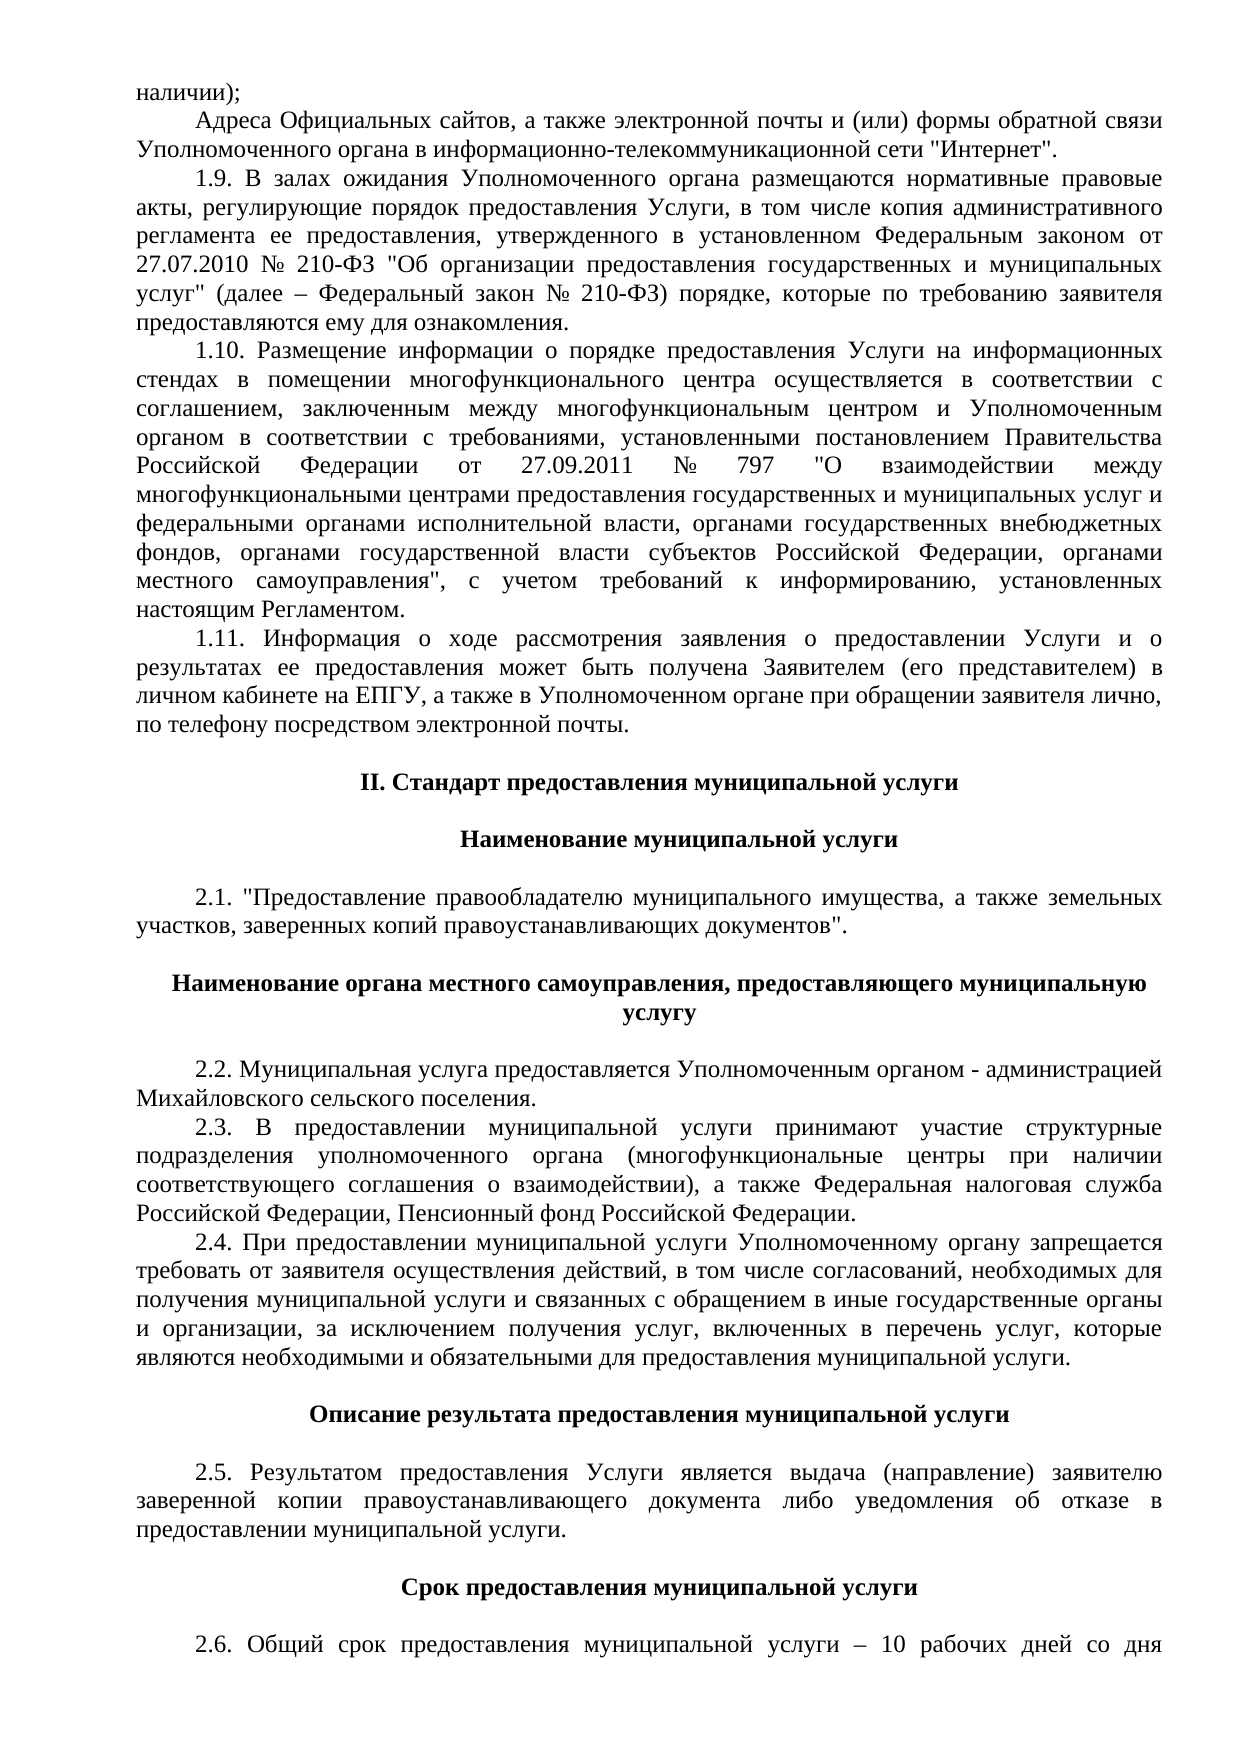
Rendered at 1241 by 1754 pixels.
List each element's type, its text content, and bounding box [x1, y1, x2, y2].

text 2.4. При предоставлении муниципальной услуги Уполномоченному органу запрещается требовать от заявителя осуществления действий, в том числе согласований, необходимых для получения муниципальной услуги и связанных с обращением в иные государственные органы и организации, за исключением получения услуг, включенных в перечень услуг, которые являются необходимыми и обязательными для предоставления муниципальной услуги. [136, 1227, 1163, 1371]
text 2.1. "Предоставление правообладателю муниципального имущества, а также земельных участков, заверенных копий правоустанавливающих документов". [136, 882, 1163, 939]
text 1.9. В залах ожидания Уполномоченного органа размещаются нормативные правовые акты, регулирующие порядок предоставления Услуги, в том числе копия административного регламента ее предоставления, утвержденного в установленном Федеральным законом от 27.07.2010 № 210-ФЗ "Об организации предоставления государственных и муниципальных услуг" (далее – Федеральный закон № 210-ФЗ) порядке, которые по требованию заявителя предоставляются ему для ознакомления. [136, 163, 1163, 336]
text 1.10. Размещение информации о порядке предоставления Услуги на информационных стендах в помещении многофункционального центра осуществляется в соответствии с соглашением, заключенным между многофункциональным центром и Уполномоченным органом в соответствии с требованиями, установленными постановлением Правительства Российской Федерации от 27.09.2011 № 797 "О взаимодействии между многофункциональными центрами предоставления государственных и муниципальных услуг и федеральными органами исполнительной власти, органами государственных внебюджетных фондов, органами государственной власти субъектов Российской Федерации, органами местного самоуправления", с учетом требований к информированию, установленных настоящим Регламентом. [136, 336, 1163, 623]
subtitle II. Стандарт предоставления муниципальной услуги [155, 767, 1163, 796]
text 2.5. Результатом предоставления Услуги является выдача (направление) заявителю заверенной копии правоустанавливающего документа либо уведомления об отказе в предоставлении муниципальной услуги. [136, 1457, 1163, 1543]
subtitle Описание результата предоставления муниципальной услуги [155, 1399, 1163, 1428]
text 2.2. Муниципальная услуга предоставляется Уполномоченным органом - администрацией Михайловского сельского поселения. [136, 1054, 1163, 1112]
text Адреса Официальных сайтов, а также электронной почты и (или) формы обратной связи Уполномоченного органа в информационно-телекоммуникационной сети "Интернет". [136, 106, 1163, 163]
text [136, 1629, 1163, 1658]
text 1.11. Информация о ходе рассмотрения заявления о предоставлении Услуги и о результатах ее предоставления может быть получена Заявителем (его представителем) в личном кабинете на ЕПГУ, а также в Уполномоченном органе при обращении заявителя лично, по телефону посредством электронной почты. [136, 623, 1163, 738]
text Наименование муниципальной услуги [136, 824, 1163, 853]
subtitle Наименование органа местного самоуправления, предоставляющего муниципальную услугу [155, 968, 1163, 1026]
subtitle Срок предоставления муниципальной услуги [155, 1572, 1163, 1601]
text 2.3. В предоставлении муниципальной услуги принимают участие структурные подразделения уполномоченного органа (многофункциональные центры при наличии соответствующего соглашения о взаимодействии), а также Федеральная налоговая служба Российской Федерации, Пенсионный фонд Российской Федерации. [136, 1112, 1163, 1227]
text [136, 77, 1163, 106]
